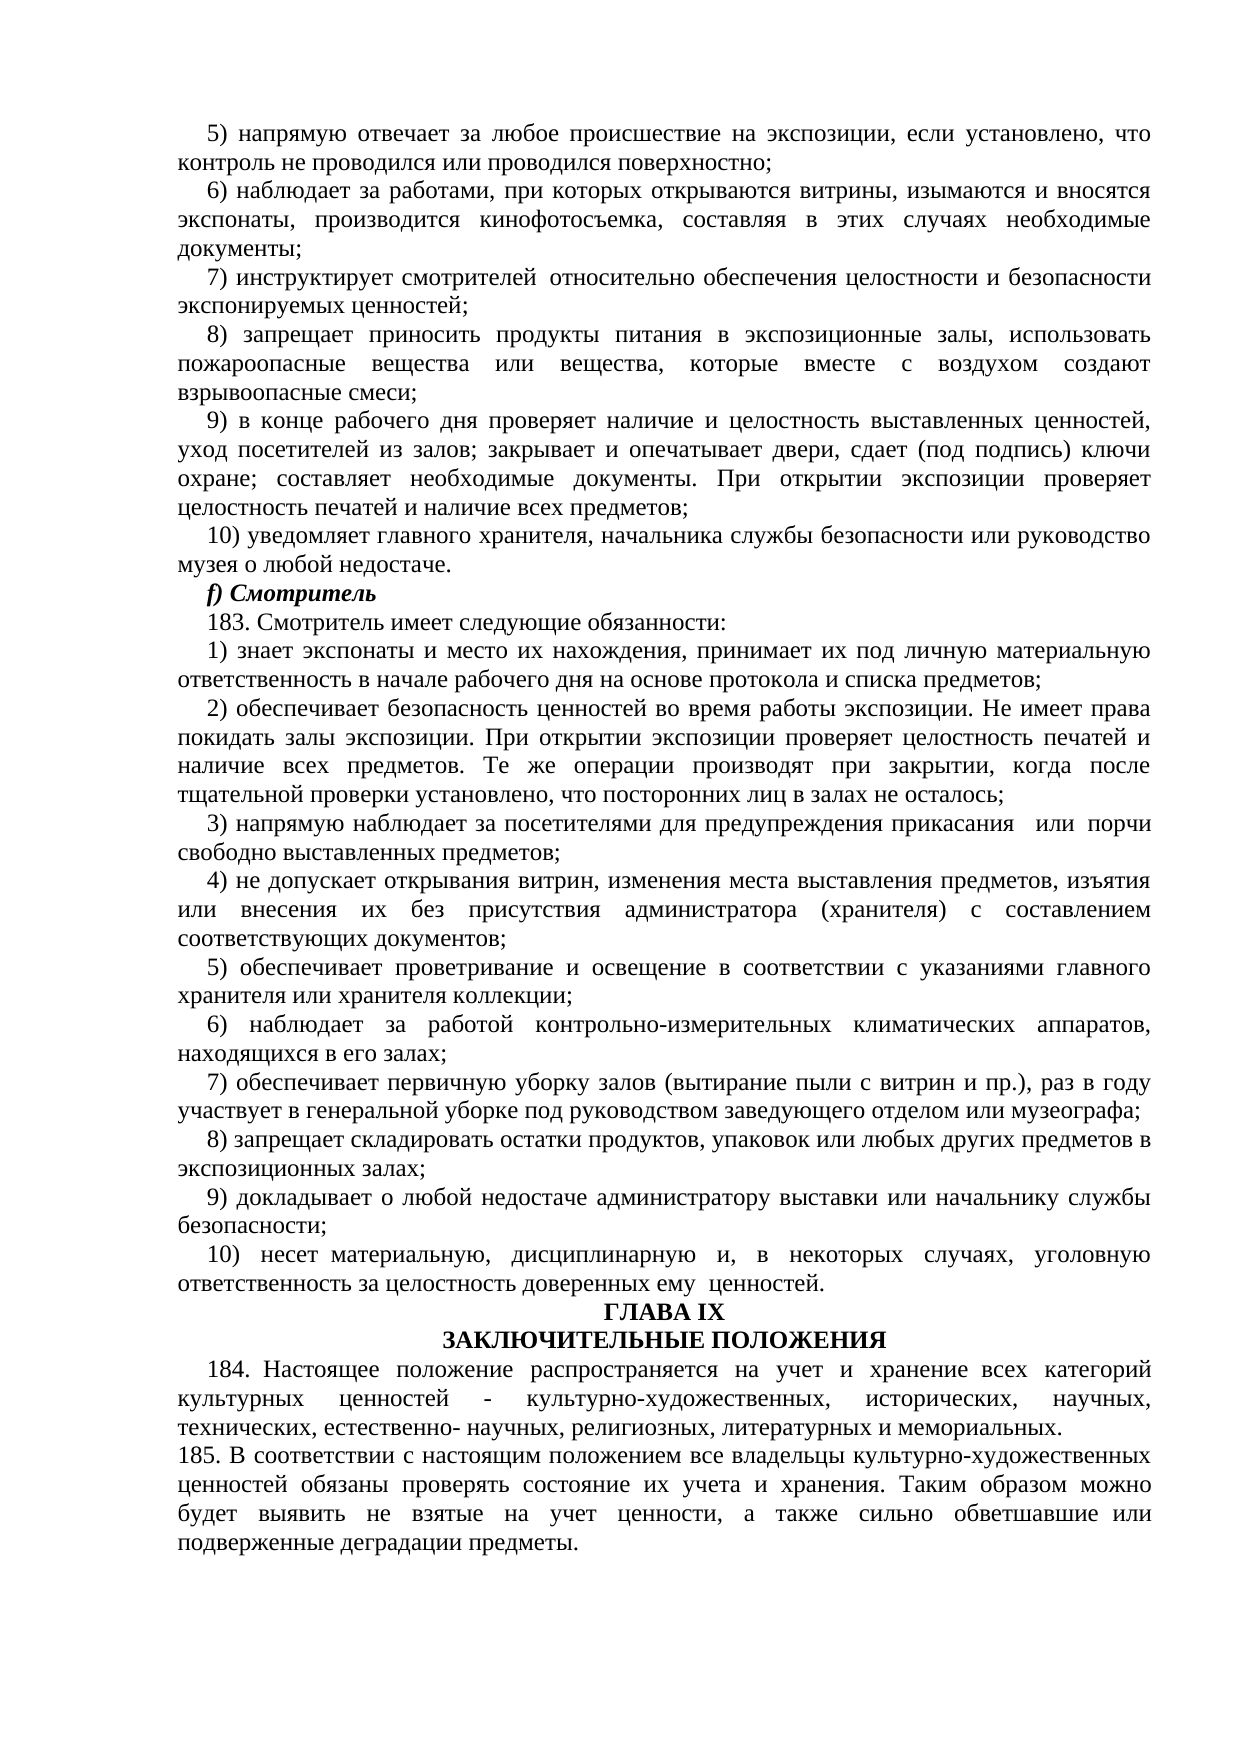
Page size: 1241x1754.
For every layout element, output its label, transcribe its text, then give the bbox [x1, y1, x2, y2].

text 185. В соответствии с настоящим положением все владельцы культурно-художественных ценностей обязаны проверять состояние их учета и хранения. Таким образом можно будет выявить не взятые на учет ценности, а также сильно обветшавшие или подверженные деградации предметы. [177, 1441, 1152, 1556]
text 2) обеспечивает безопасность ценностей во время работы экспозиции. Не имеет права покидать залы экспозиции. При открытии экспозиции проверяет целостность печатей и наличие всех предметов. Те же операции производят при закрытии, когда после тщательной проверки установлено, что посторонних лиц в залах не осталось; [177, 693, 1152, 808]
text ЗАКЛЮЧИТЕЛЬНЫЕ ПОЛОЖЕНИЯ [177, 1326, 1152, 1354]
text 7) обеспечивает первичную уборку залов (вытирание пыли с витрин и пр.), раз в году участвует в генеральной уборке под руководством заведующего отделом или музеографа; [177, 1067, 1152, 1124]
text 8) запрещает складировать остатки продуктов, упаковок или любых других предметов в экспозиционных залах; [177, 1124, 1152, 1182]
text 6) наблюдает за работами, при которых открываются витрины, изымаются и вносятся экспонаты, производится кинофотосъемка, составляя в этих случаях необходимые документы; [177, 176, 1152, 262]
text 9) в конце рабочего дня проверяет наличие и целостность выставленных ценностей, уход посетителей из залов; закрывает и опечатывает двери, сдает (под подпись) ключи охране; составляет необходимые документы. При открытии экспозиции проверяет целостность печатей и наличие всех предметов; [177, 406, 1152, 521]
text 6) наблюдает за работой контрольно-измерительных климатических аппаратов, находящихся в его залах; [177, 1009, 1152, 1067]
text 10) уведомляет главного хранителя, начальника службы безопасности или руководство музея о любой недостаче. [177, 521, 1152, 578]
text 8) запрещает приносить продукты питания в экспозиционные залы, использовать пожароопасные вещества или вещества, которые вместе с воздухом создают взрывоопасные смеси; [177, 319, 1152, 406]
text f) Смотритель [177, 578, 1152, 607]
text ГЛАВА IX [177, 1297, 1152, 1326]
text 5) обеспечивает проветривание и освещение в соответствии с указаниями главного хранителя или хранителя коллекции; [177, 952, 1152, 1009]
text 1) знает экспонаты и место их нахождения, принимает их под личную материальную ответственность в начале рабочего дня на основе протокола и списка предметов; [177, 636, 1152, 693]
text 5) напрямую отвечает за любое происшествие на экспозиции, если установлено, что контроль не проводился или проводился поверхностно; [177, 118, 1152, 176]
text 9) докладывает о любой недостаче администратору выставки или начальнику службы безопасности; [177, 1182, 1152, 1239]
text 10) несет материальную, дисциплинарную и, в некоторых случаях, уголовную ответственность за целостность доверенных ему ценностей. [177, 1239, 1152, 1297]
text 3) напрямую наблюдает за посетителями для предупреждения прикасания или порчи свободно выставленных предметов; [177, 808, 1152, 866]
text 4) не допускает открывания витрин, изменения места выставления предметов, изъятия или внесения их без присутствия администратора (хранителя) с составлением соответствующих документов; [177, 866, 1152, 952]
text 183. Смотритель имеет следующие обязанности: [177, 607, 1152, 636]
text 184. Настоящее положение распространяется на учет и хранение всех категорий культурных ценностей - культурно-художественных, исторических, научных, технических, естественно- научных, религиозных, литературных и мемориальных. [177, 1354, 1152, 1441]
text 7) инструктирует смотрителей относительно обеспечения целостности и безопасности экспонируемых ценностей; [177, 262, 1152, 319]
